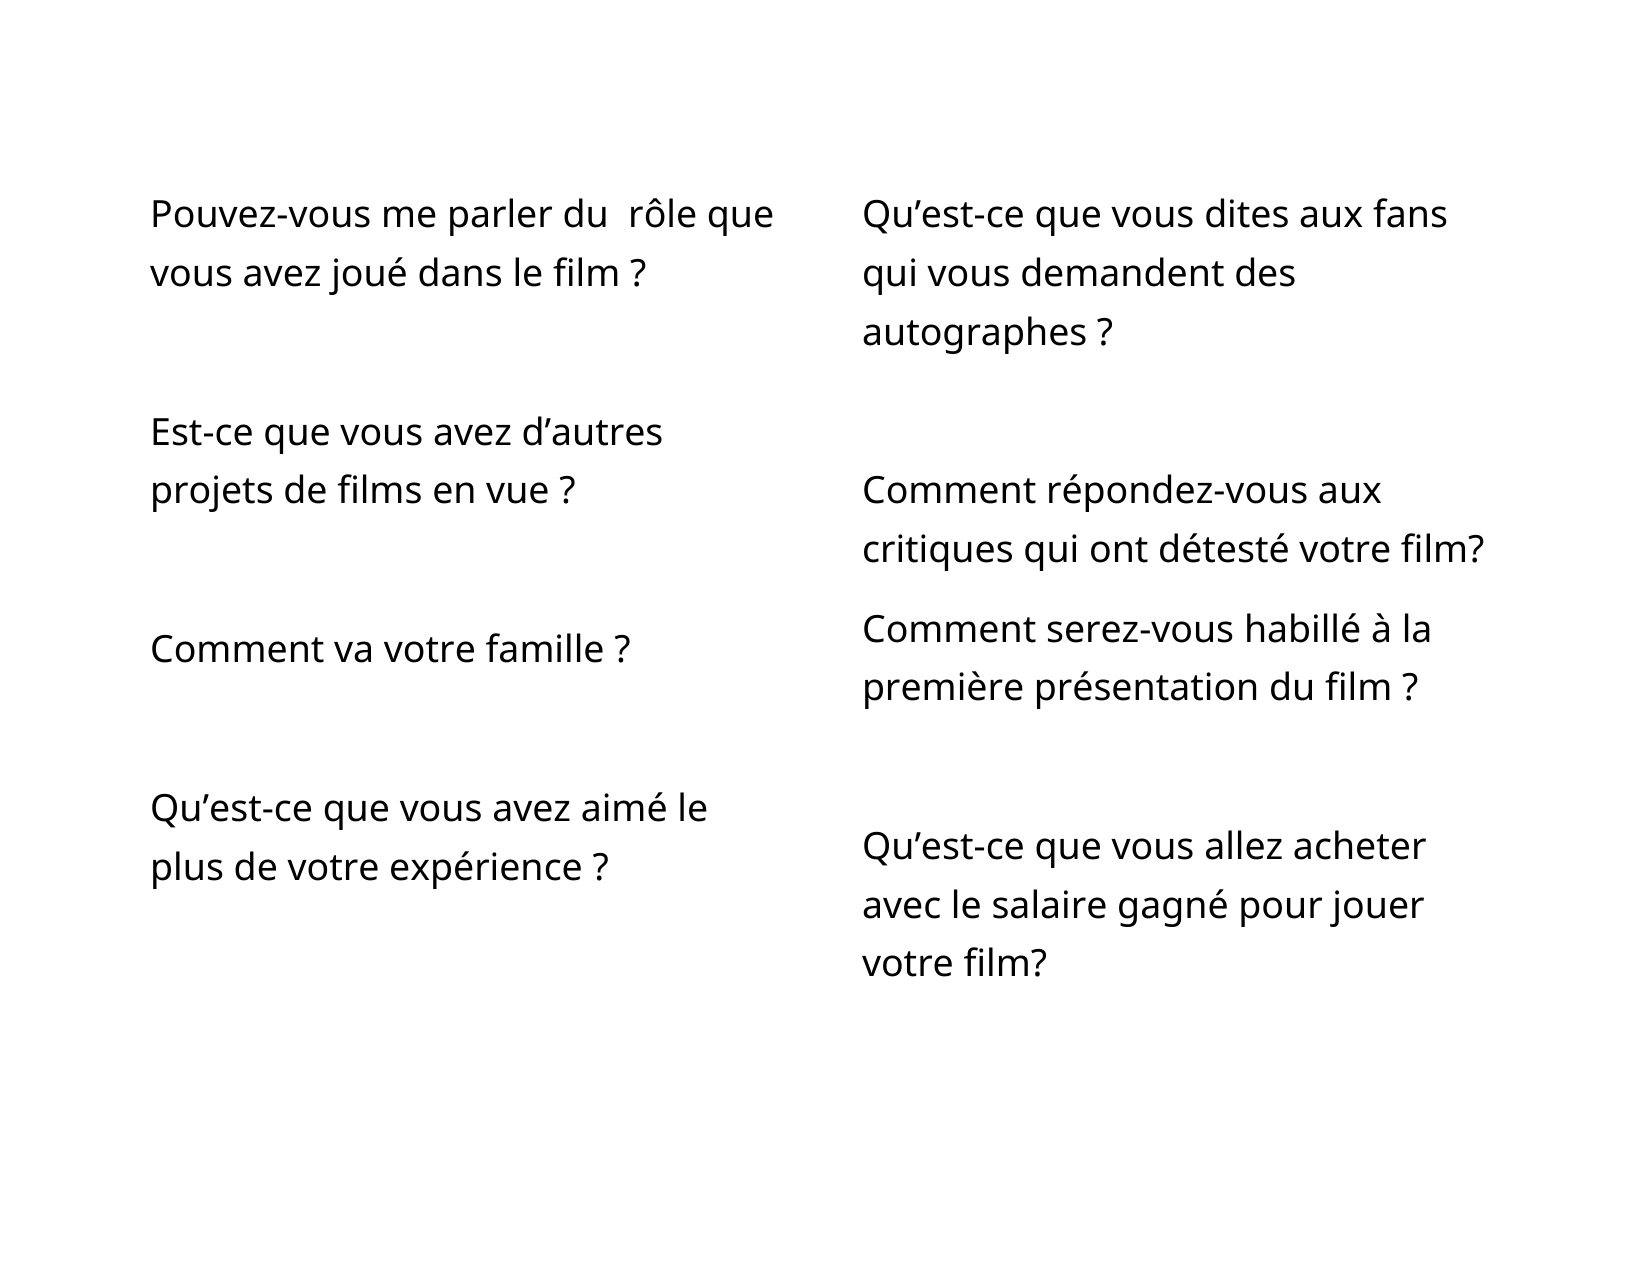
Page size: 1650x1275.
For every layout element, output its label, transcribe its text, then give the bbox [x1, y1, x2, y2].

text Comment va votre famille ? [150, 623, 788, 674]
text Qu’est-ce que vous dites aux fans qui vous demandent des autographes ? [862, 187, 1500, 356]
text Pouvez-vous me parler du rôle que vous avez joué dans le film ? [150, 187, 788, 297]
text Comment répondez-vous aux critiques qui ont détesté votre film? [862, 464, 1500, 573]
text Comment serez-vous habillé à la première présentation du film ? [862, 602, 1500, 712]
text Est-ce que vous avez d’autres projets de films en vue ? [150, 405, 788, 515]
text Qu’est-ce que vous avez aimé le plus de votre expérience ? [150, 782, 788, 891]
text Qu’est-ce que vous allez acheter avec le salaire gagné pour jouer votre film? [862, 819, 1500, 988]
